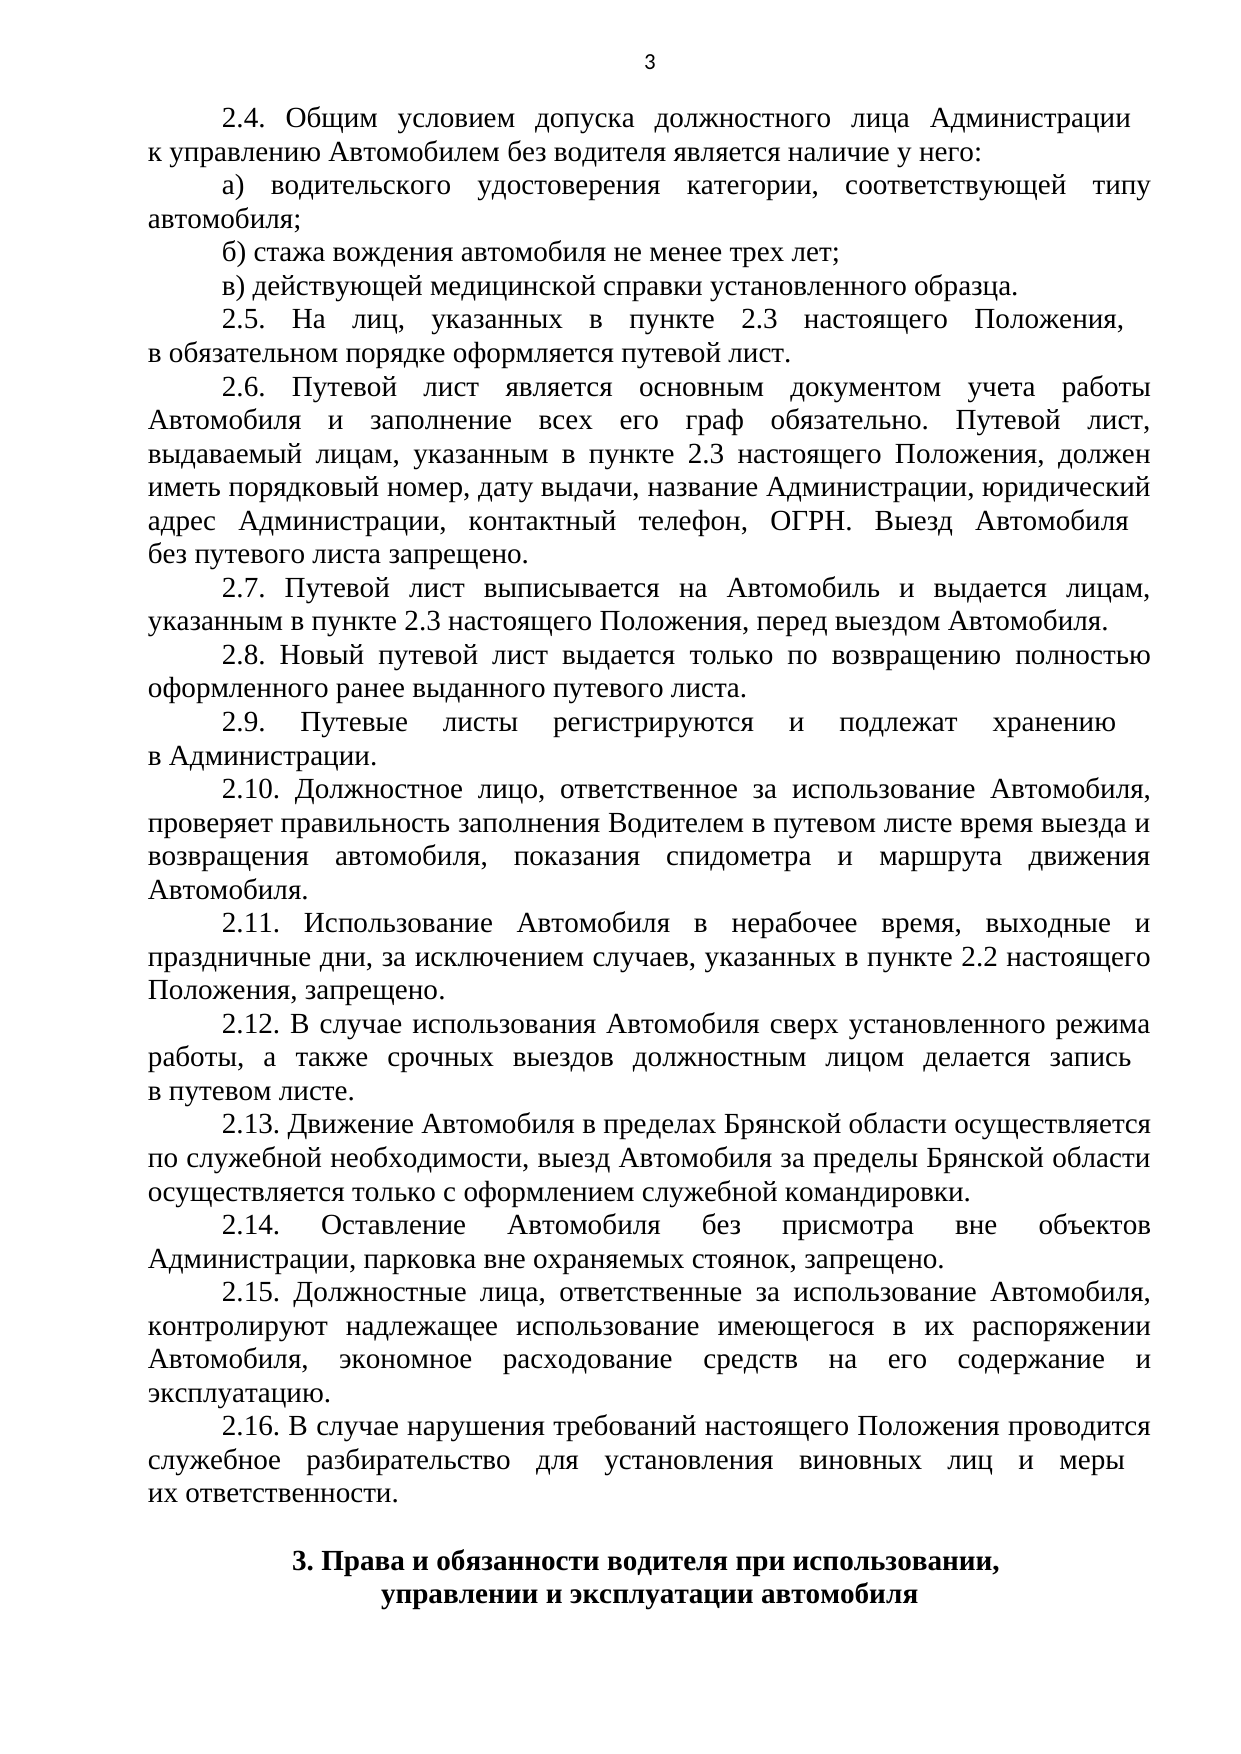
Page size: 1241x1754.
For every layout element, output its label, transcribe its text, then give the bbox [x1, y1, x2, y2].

text б) стажа вождения автомобиля не менее трех лет; [148, 234, 1152, 268]
text 2.12. В случае использования Автомобиля сверх установленного режима работы, а также срочных выездов должностным лицом делается запись в путевом листе. [148, 1006, 1152, 1107]
text 2.11. Использование Автомобиля в нерабочее время, выходные и праздничные дни, за исключением случаев, указанных в пункте 2.2 настоящего Положения, запрещено. [148, 905, 1152, 1006]
text 2.13. Движение Автомобиля в пределах Брянской области осуществляется по служебной необходимости, выезд Автомобиля за пределы Брянской области осуществляется только с оформлением служебной командировки. [148, 1107, 1152, 1207]
text в) действующей медицинской справки установленного образца. [148, 268, 1152, 302]
text 2.14. Оставление Автомобиля без присмотра вне объектов Администрации, парковка вне охраняемых стоянок, запрещено. [148, 1207, 1152, 1274]
text а) водительского удостоверения категории, соответствующей типу автомобиля; [148, 167, 1152, 234]
text 2.10. Должностное лицо, ответственное за использование Автомобиля, проверяет правильность заполнения Водителем в путевом листе время выезда и возвращения автомобиля, показания спидометра и маршрута движения Автомобиля. [148, 771, 1152, 905]
text 2.16. В случае нарушения требований настоящего Положения проводится служебное разбирательство для установления виновных лиц и меры их ответственности. [148, 1408, 1152, 1509]
text 3. Права и обязанности водителя при использовании, управлении и эксплуатации автомобиля [148, 1543, 1152, 1610]
text 2.15. Должностные лица, ответственные за использование Автомобиля, контролируют надлежащее использование имеющегося в их распоряжении Автомобиля, экономное расходование средств на его содержание и эксплуатацию. [148, 1274, 1152, 1408]
text 2.5. На лиц, указанных в пункте 2.3 настоящего Положения, в обязательном порядке оформляется путевой лист. [148, 302, 1152, 369]
text 2.9. Путевые листы регистрируются и подлежат хранению в Администрации. [148, 704, 1152, 771]
text 2.8. Новый путевой лист выдается только по возвращению полностью оформленного ранее выданного путевого листа. [148, 637, 1152, 704]
text 2.6. Путевой лист является основным документом учета работы Автомобиля и заполнение всех его граф обязательно. Путевой лист, выдаваемый лицам, указанным в пункте 2.3 настоящего Положения, должен иметь порядковый номер, дату выдачи, название Администрации, юридический адрес Администрации, контактный телефон, ОГРН. Выезд Автомобиля без путевого листа запрещено. [148, 369, 1152, 570]
text 2.4. Общим условием допуска должностного лица Администрации к управлению Автомобилем без водителя является наличие у него: [148, 100, 1152, 167]
text 2.7. Путевой лист выписывается на Автомобиль и выдается лицам, указанным в пункте 2.3 настоящего Положения, перед выездом Автомобиля. [148, 570, 1152, 637]
